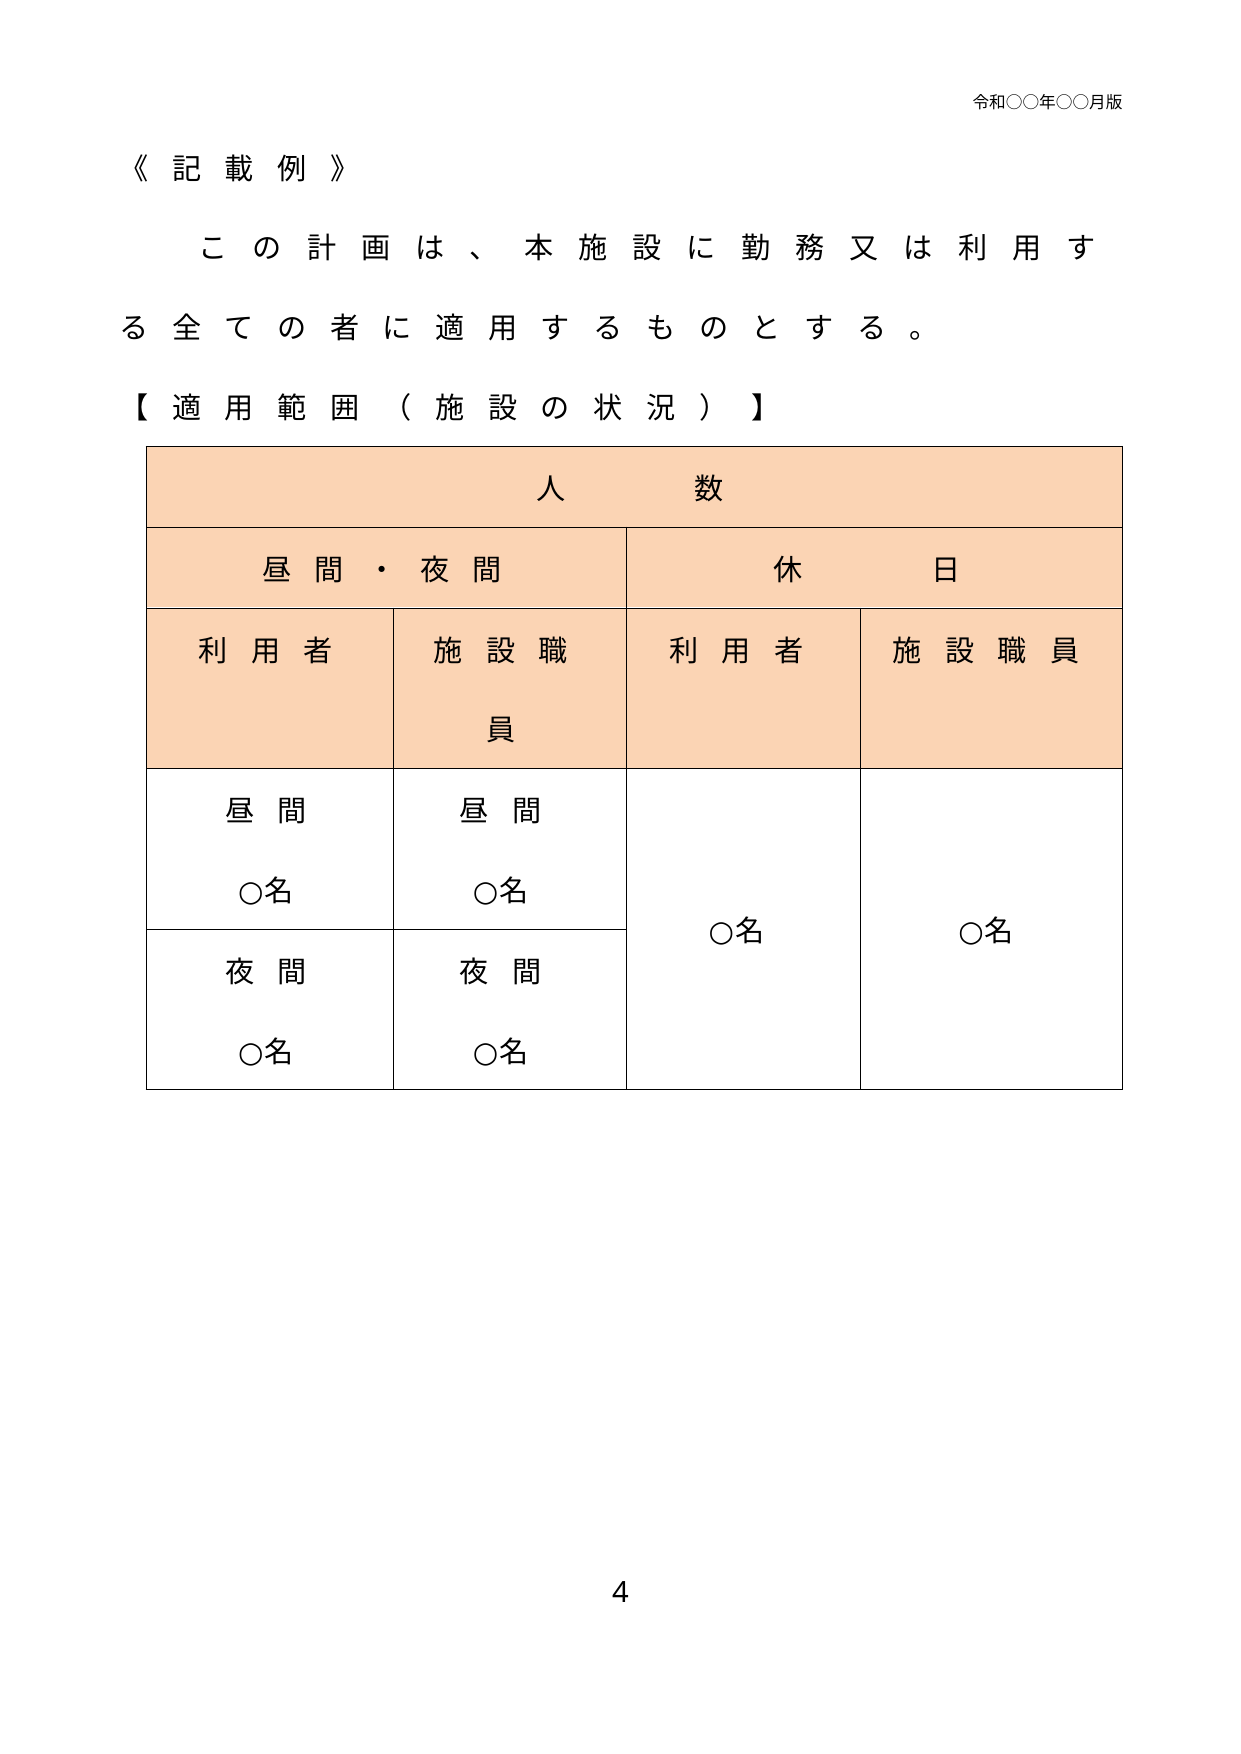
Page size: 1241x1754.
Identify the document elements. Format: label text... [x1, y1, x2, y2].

table_cell ○名 [861, 769, 1122, 1089]
text この計画は、本施設に勤務又は利用する全ての者に適用するものとする。 [119, 206, 1121, 366]
text 【適用範囲（施設の状況）】 [119, 366, 1121, 446]
table_cell 利用者 [147, 609, 393, 768]
table_cell 利用者 [627, 609, 860, 768]
table_cell 施設職員 [861, 609, 1122, 768]
table_cell 施設職員 [394, 609, 626, 768]
table_cell 昼間 ○名 [394, 769, 626, 929]
table_cell 夜間 ○名 [147, 930, 393, 1089]
table_cell 夜間 ○名 [394, 930, 626, 1089]
table_cell 休 日 [627, 528, 1122, 607]
table_header 人 数 [147, 447, 1122, 527]
table_cell 昼間・夜間 [147, 528, 626, 607]
table_cell 昼間 ○名 [147, 769, 393, 929]
text 《記載例》 [119, 127, 1121, 206]
table_cell ○名 [627, 769, 860, 1089]
